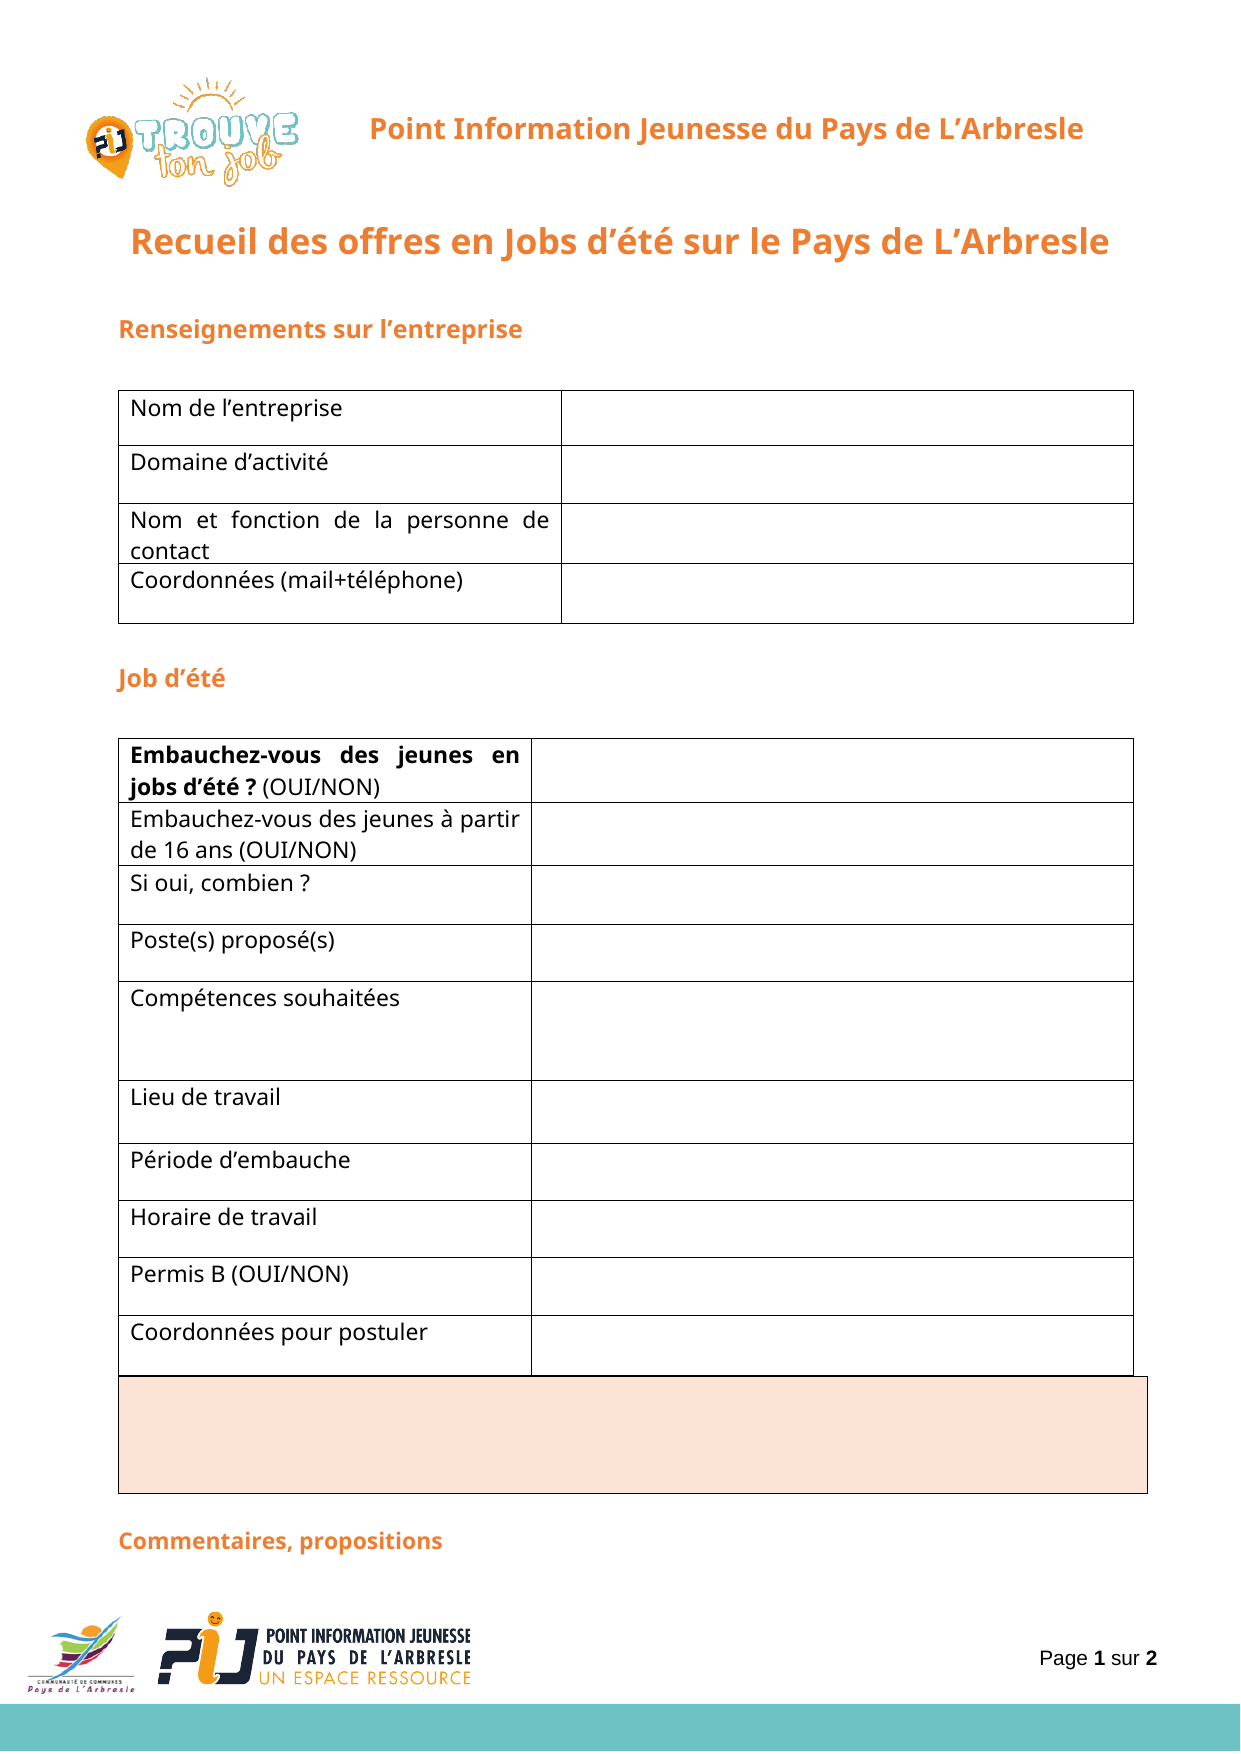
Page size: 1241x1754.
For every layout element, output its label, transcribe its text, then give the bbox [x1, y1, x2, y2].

table_cell Si oui, combien ? [119, 866, 531, 923]
table_cell Embauchez-vous des jeunes à partir de 16 ans (OUI/NON) [119, 803, 531, 865]
table_cell [562, 564, 1133, 622]
table_cell Coordonnées pour postuler [119, 1316, 531, 1374]
table_cell Coordonnées (mail+téléphone) [119, 564, 561, 622]
text Point Information Jeunesse du Pays de L’Arbresle [313, 108, 1122, 148]
table_cell [532, 1081, 1133, 1142]
table_header [562, 391, 1133, 444]
table_cell [532, 1258, 1133, 1314]
table_cell Compétences souhaitées [119, 982, 531, 1080]
table_header [119, 1377, 1147, 1493]
text Renseignements sur l’entreprise [118, 312, 1122, 346]
picture [22, 1612, 148, 1702]
table_cell Lieu de travail [119, 1081, 531, 1142]
table_cell Horaire de travail [119, 1201, 531, 1257]
text Commentaires, propositions [118, 1525, 1122, 1556]
picture [157, 1612, 471, 1685]
table_cell Domaine d’activité [119, 446, 561, 502]
table_cell [532, 803, 1133, 865]
table_cell [532, 1144, 1133, 1200]
table_cell [532, 925, 1133, 981]
table_header Embauchez-vous des jeunes en jobs d’été ? (OUI/NON) [119, 739, 531, 802]
table_cell [532, 982, 1133, 1080]
table_cell [532, 1201, 1133, 1257]
table_cell [562, 504, 1133, 563]
text Job d’été [118, 661, 1122, 695]
table_header Nom de l’entreprise [119, 391, 561, 444]
table_header [532, 739, 1133, 802]
table_cell [562, 446, 1133, 502]
picture [70, 70, 313, 195]
text Recueil des offres en Jobs d’été sur le Pays de L’Arbresle [118, 217, 1122, 265]
table_cell [532, 1316, 1133, 1374]
table_cell Période d’embauche [119, 1144, 531, 1200]
table_cell Poste(s) proposé(s) [119, 925, 531, 981]
table_cell [532, 866, 1133, 923]
table_cell Permis B (OUI/NON) [119, 1258, 531, 1314]
table_cell Nom et fonction de la personne de contact [119, 504, 561, 563]
